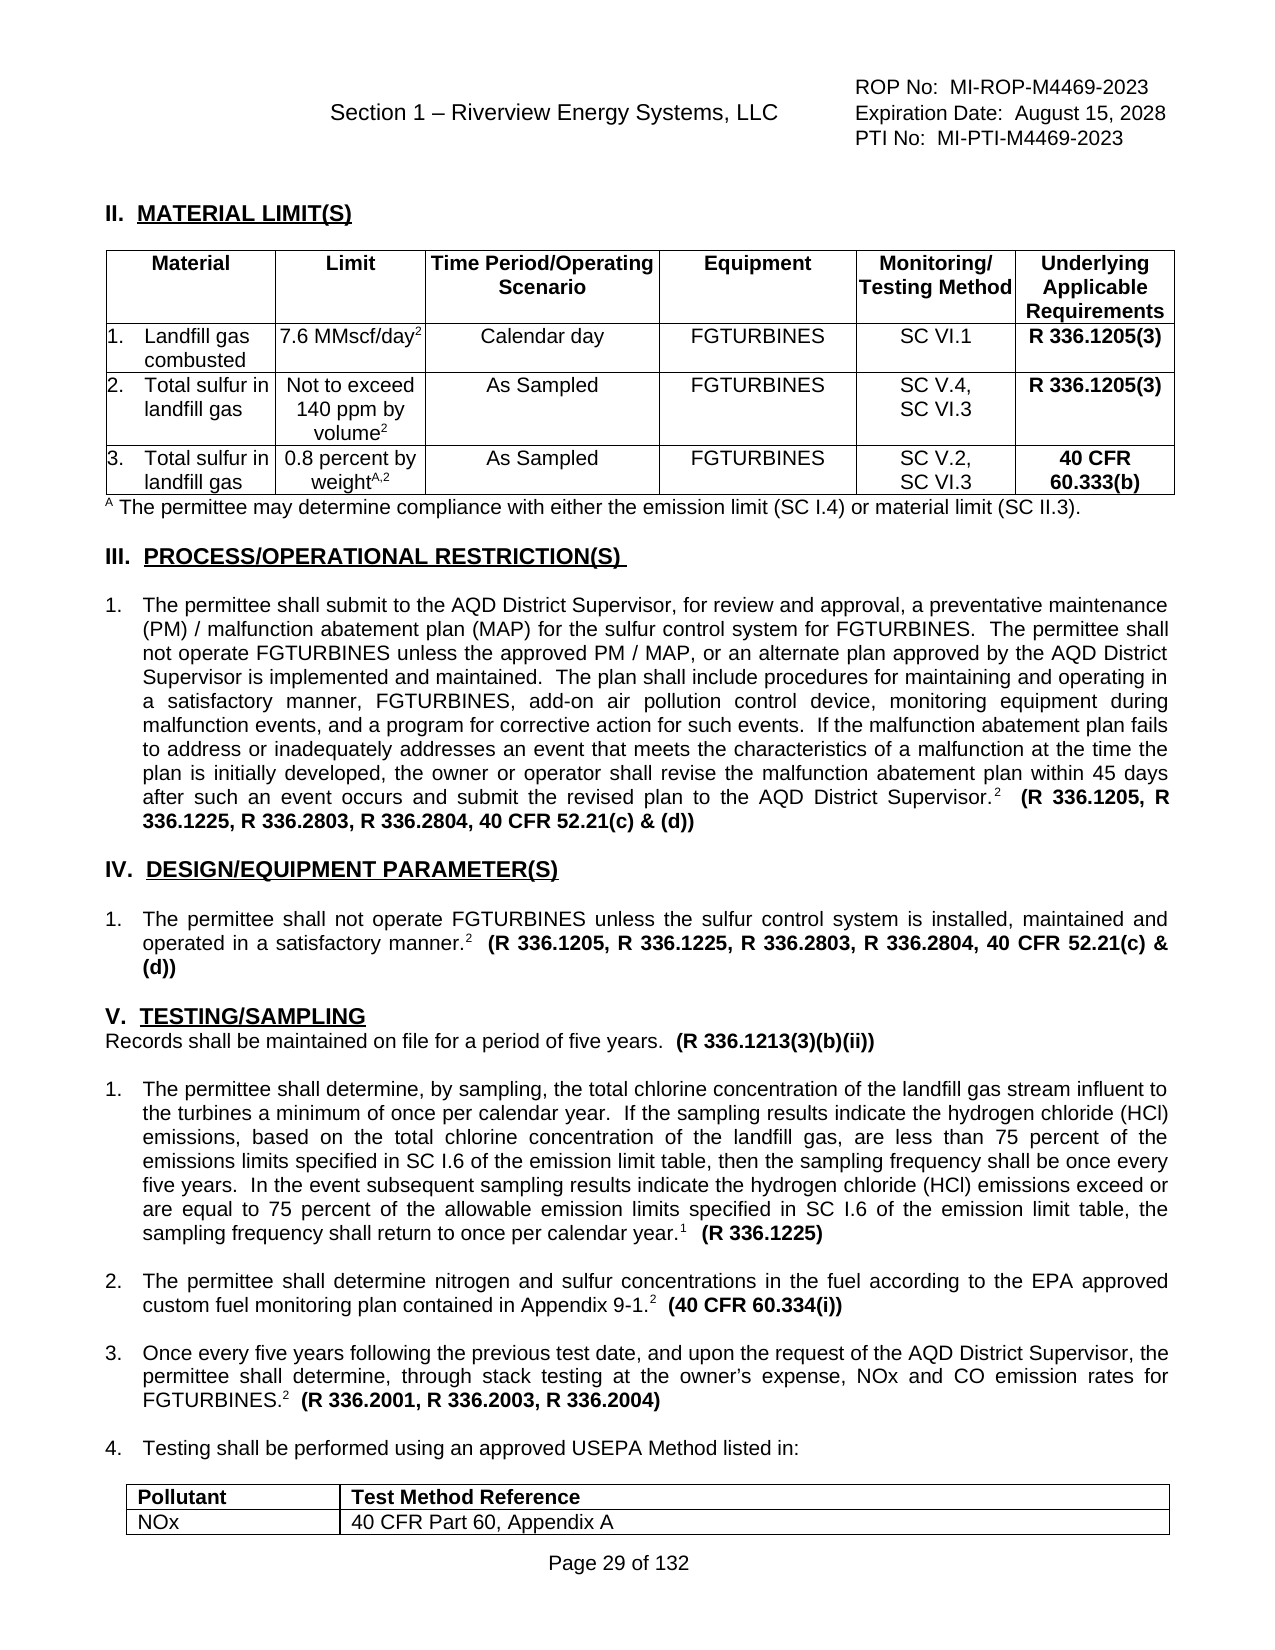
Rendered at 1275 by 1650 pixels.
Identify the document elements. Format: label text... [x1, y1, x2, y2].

table_header Pollutant [127, 1485, 339, 1509]
text II. MATERIAL LIMIT(S) [105, 199, 1170, 226]
table_cell FGTURBINES [660, 373, 856, 445]
table_cell Not to exceed 140 ppm by volume2 [276, 373, 425, 445]
table_cell Total sulfur in landfill gas [107, 373, 275, 445]
table_cell SC V.4, SC VI.3 [857, 373, 1015, 445]
table_header Material [107, 251, 275, 323]
list The permittee shall determine, by sampling, the total chlorine concentration of the landfill gas stream influent to the turbines a minimum of once per calendar year. If the sampling results indicate the hydrogen chloride (HCl) emissions, based on the total chlorine concentration of the landfill gas, are less than 75 percent of the emissions limits specified in SC I.6 of the emission limit table, then the sampling frequency shall be once every five years. In the event subsequent sampling results indicate the hydrogen chloride (HCl) emissions exceed or are equal to 75 percent of the allowable emission limits specified in SC I.6 of the emission limit table, the sampling frequency shall return to once per calendar year.1 (R 336.1225) [105, 1077, 1170, 1244]
table_header Equipment [660, 251, 856, 323]
text Records shall be maintained on file for a period of five years. (R 336.1213(3)(b)(ii)) [105, 1029, 1170, 1053]
list The permittee shall not operate FGTURBINES unless the sulfur control system is installed, maintained and operated in a satisfactory manner.2 (R 336.1205, R 336.1225, R 336.2803, R 336.2804, 40 CFR 52.21(c) & (d)) [105, 907, 1170, 979]
list The permittee shall submit to the AQD District Supervisor, for review and approval, a preventative maintenance (PM) / malfunction abatement plan (MAP) for the sulfur control system for FGTURBINES. The permittee shall not operate FGTURBINES unless the approved PM / MAP, or an alternate plan approved by the AQD District Supervisor is implemented and maintained. The plan shall include procedures for maintaining and operating in a satisfactory manner, FGTURBINES, add-on air pollution control device, monitoring equipment during malfunction events, and a program for corrective action for such events. If the malfunction abatement plan fails to address or inadequately addresses an event that meets the characteristics of a malfunction at the time the plan is initially developed, the owner or operator shall revise the malfunction abatement plan within 45 days after such an event occurs and submit the revised plan to the AQD District Supervisor.2 (R 336.1205, R 336.1225, R 336.2803, R 336.2804, 40 CFR 52.21(c) & (d)) [105, 593, 1170, 832]
text IV. DESIGN/EQUIPMENT PARAMETER(S) [105, 856, 1170, 883]
table_cell As Sampled [426, 446, 659, 494]
table_cell As Sampled [426, 373, 659, 445]
text V. TESTING/SAMPLING [105, 1003, 1170, 1029]
text III. PROCESS/OPERATIONAL RESTRICTION(S) [105, 543, 1170, 569]
list Testing shall be performed using an approved USEPA Method listed in: [105, 1436, 1170, 1460]
table_cell FGTURBINES [660, 446, 856, 494]
table_cell FGTURBINES [660, 324, 856, 372]
text A The permittee may determine compliance with either the emission limit (SC I.4) or material limit (SC II.3). [105, 495, 1170, 519]
table_cell 0.8 percent by weightA,2 [276, 446, 425, 494]
table_header Limit [276, 251, 425, 323]
table_cell Calendar day [426, 324, 659, 372]
table_cell NOx [127, 1510, 339, 1534]
table_cell SC V.2, SC VI.3 [857, 446, 1015, 494]
list The permittee shall determine nitrogen and sulfur concentrations in the fuel according to the EPA approved custom fuel monitoring plan contained in Appendix 9-1.2 (40 CFR 60.334(i)) [105, 1268, 1170, 1316]
list Once every five years following the previous test date, and upon the request of the AQD District Supervisor, the permittee shall determine, through stack testing at the owner’s expense, NOx and CO emission rates for FGTURBINES.2 (R 336.2001, R 336.2003, R 336.2004) [105, 1340, 1170, 1412]
table_header Underlying Applicable Requirements [1016, 251, 1174, 323]
table_cell Total sulfur in landfill gas [107, 446, 275, 494]
table_cell SC VI.1 [857, 324, 1015, 372]
table_header Test Method Reference [341, 1485, 1169, 1509]
table_header Time Period/Operating Scenario [426, 251, 659, 323]
table_cell 7.6 MMscf/day2 [276, 324, 425, 372]
table_cell 40 CFR 60.333(b) [1016, 446, 1174, 494]
table_header Monitoring/ Testing Method [857, 251, 1015, 323]
table_cell R 336.1205(3) [1016, 324, 1174, 372]
table_cell R 336.1205(3) [1016, 373, 1174, 445]
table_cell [341, 1510, 1169, 1534]
table_cell Landfill gas combusted [107, 324, 275, 372]
